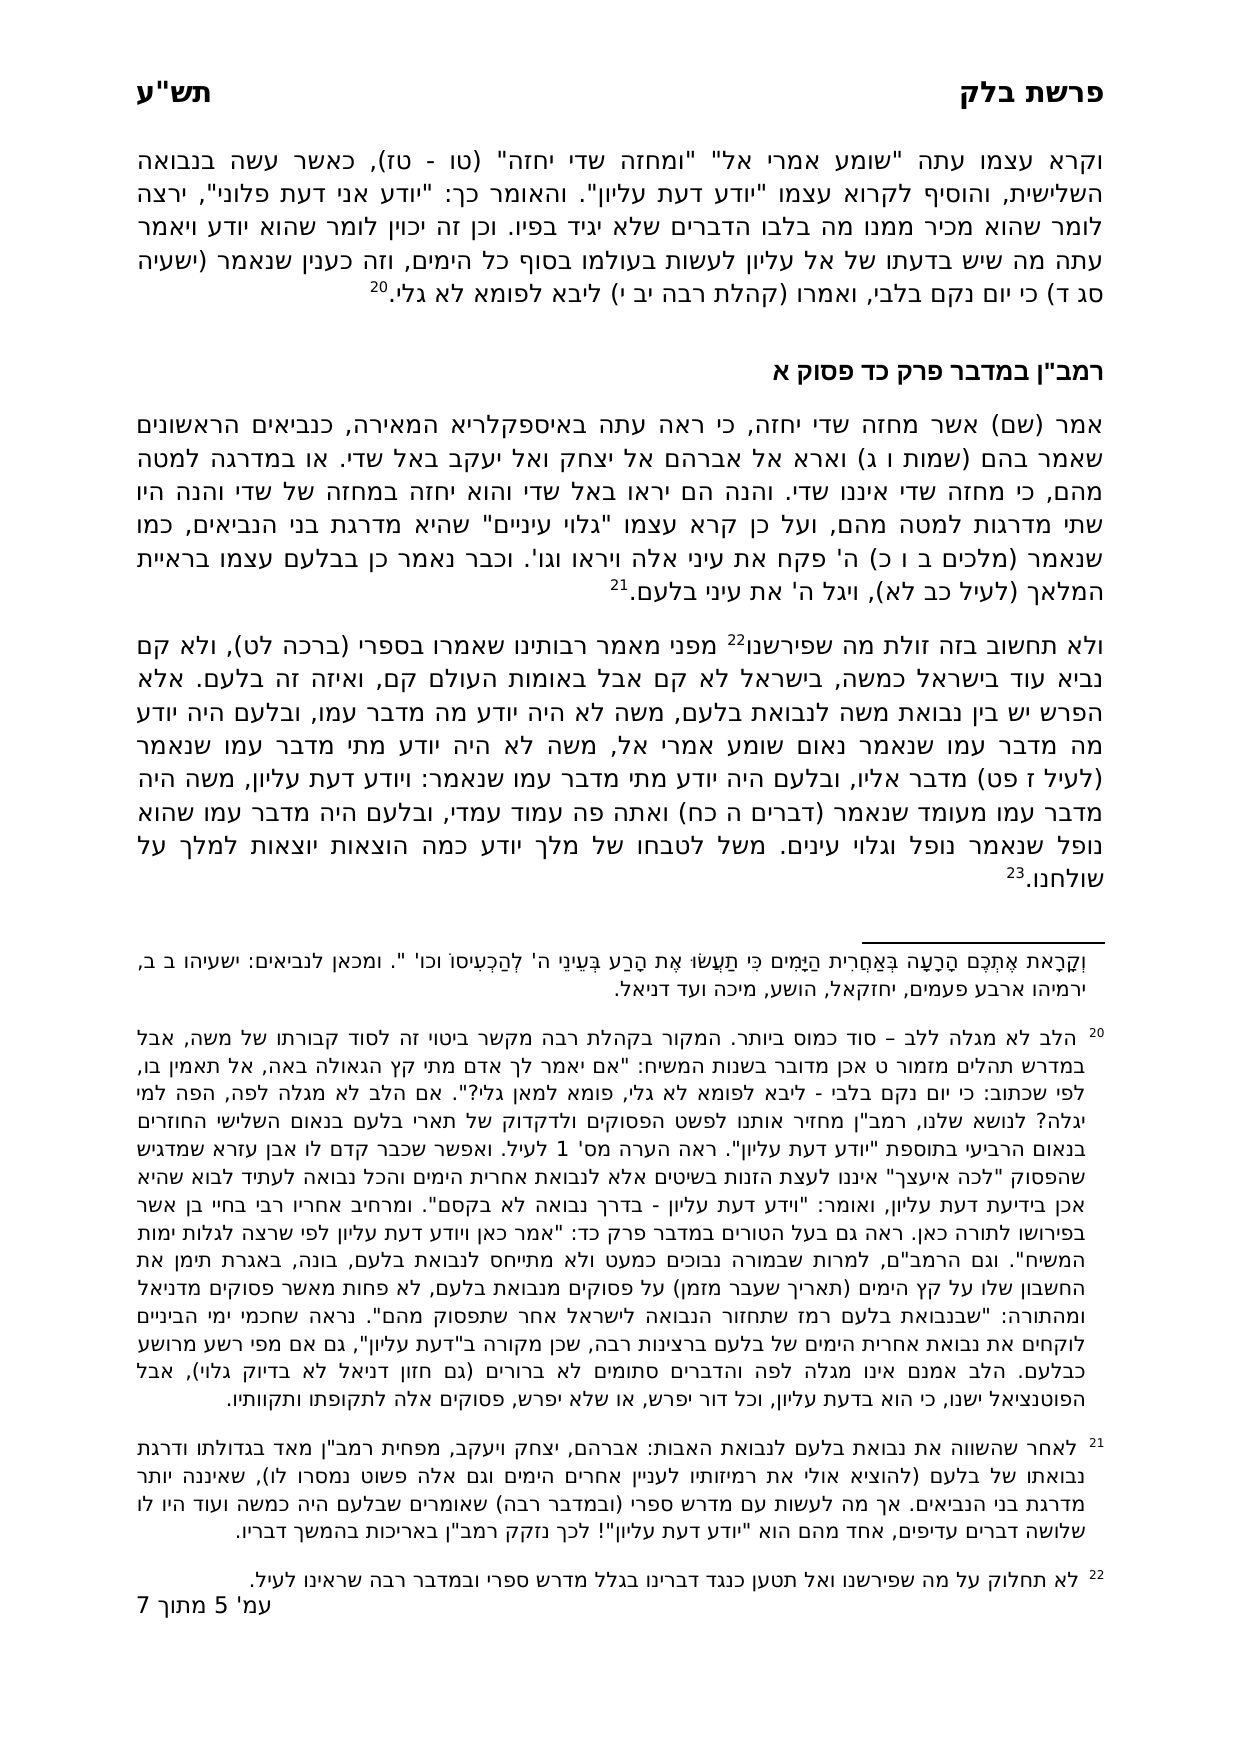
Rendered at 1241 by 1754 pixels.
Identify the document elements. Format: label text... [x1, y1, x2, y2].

text ולא תחשוב בזה זולת מה שפירשנו מפני מאמר רבותינו שאמרו בספרי (ברכה לט), ולא קם נביא עוד בישראל כמשה, בישראל לא קם אבל באומות העולם קם, ואיזה זה בלעם. אלא הפרש יש בין נבואת משה לנבואת בלעם, משה לא היה יודע מה מדבר עמו, ובלעם היה יודע מה מדבר עמו שנאמר נאום שומע אמרי אל, משה לא היה יודע מתי מדבר עמו שנאמר (לעיל ז פט) מדבר אליו, ובלעם היה יודע מתי מדבר עמו שנאמר: ויודע דעת עליון, משה היה מדבר עמו מעומד שנאמר (דברים ה כח) ואתה פה עמוד עמדי, ובלעם היה מדבר עמו שהוא נופל שנאמר נופל וגלוי עינים. משל לטבחו של מלך יודע כמה הוצאות יוצאות למלך על שולחנו. [136, 627, 1104, 894]
text רמב"ן במדבר פרק כד פסוק א [136, 354, 1104, 386]
text וקרא עצמו עתה "שומע אמרי אל" "ומחזה שדי יחזה" (טו - טז), כאשר עשה בנבואה השלישית, והוסיף לקרוא עצמו "יודע דעת עליון". והאומר כך: "יודע אני דעת פלוני", ירצה לומר שהוא מכיר ממנו מה בלבו הדברים שלא יגיד בפיו. וכן זה יכוין לומר שהוא יודע ויאמר עתה מה שיש בדעתו של אל עליון לעשות בעולמו בסוף כל הימים, וזה כענין שנאמר (ישעיה סג ד) כי יום נקם בלבי, ואמרו (קהלת רבה יב י) ליבא לפומא לא גלי. [136, 142, 1104, 308]
text אמר (שם) אשר מחזה שדי יחזה, כי ראה עתה באיספקלריא המאירה, כנביאים הראשונים שאמר בהם (שמות ו ג) וארא אל אברהם אל יצחק ואל יעקב באל שדי. או במדרגה למטה מהם, כי מחזה שדי איננו שדי. והנה הם יראו באל שדי והוא יחזה במחזה של שדי והנה היו שתי מדרגות למטה מהם, ועל כן קרא עצמו "גלוי עיניים" שהיא מדרגת בני הנביאים, כמו שנאמר (מלכים ב ו כ) ה' פקח את עיני אלה ויראו וגו'. וכבר נאמר כן בבלעם עצמו בראיית המלאך (לעיל כב לא), ויגל ה' את עיני בלעם. [136, 406, 1104, 606]
